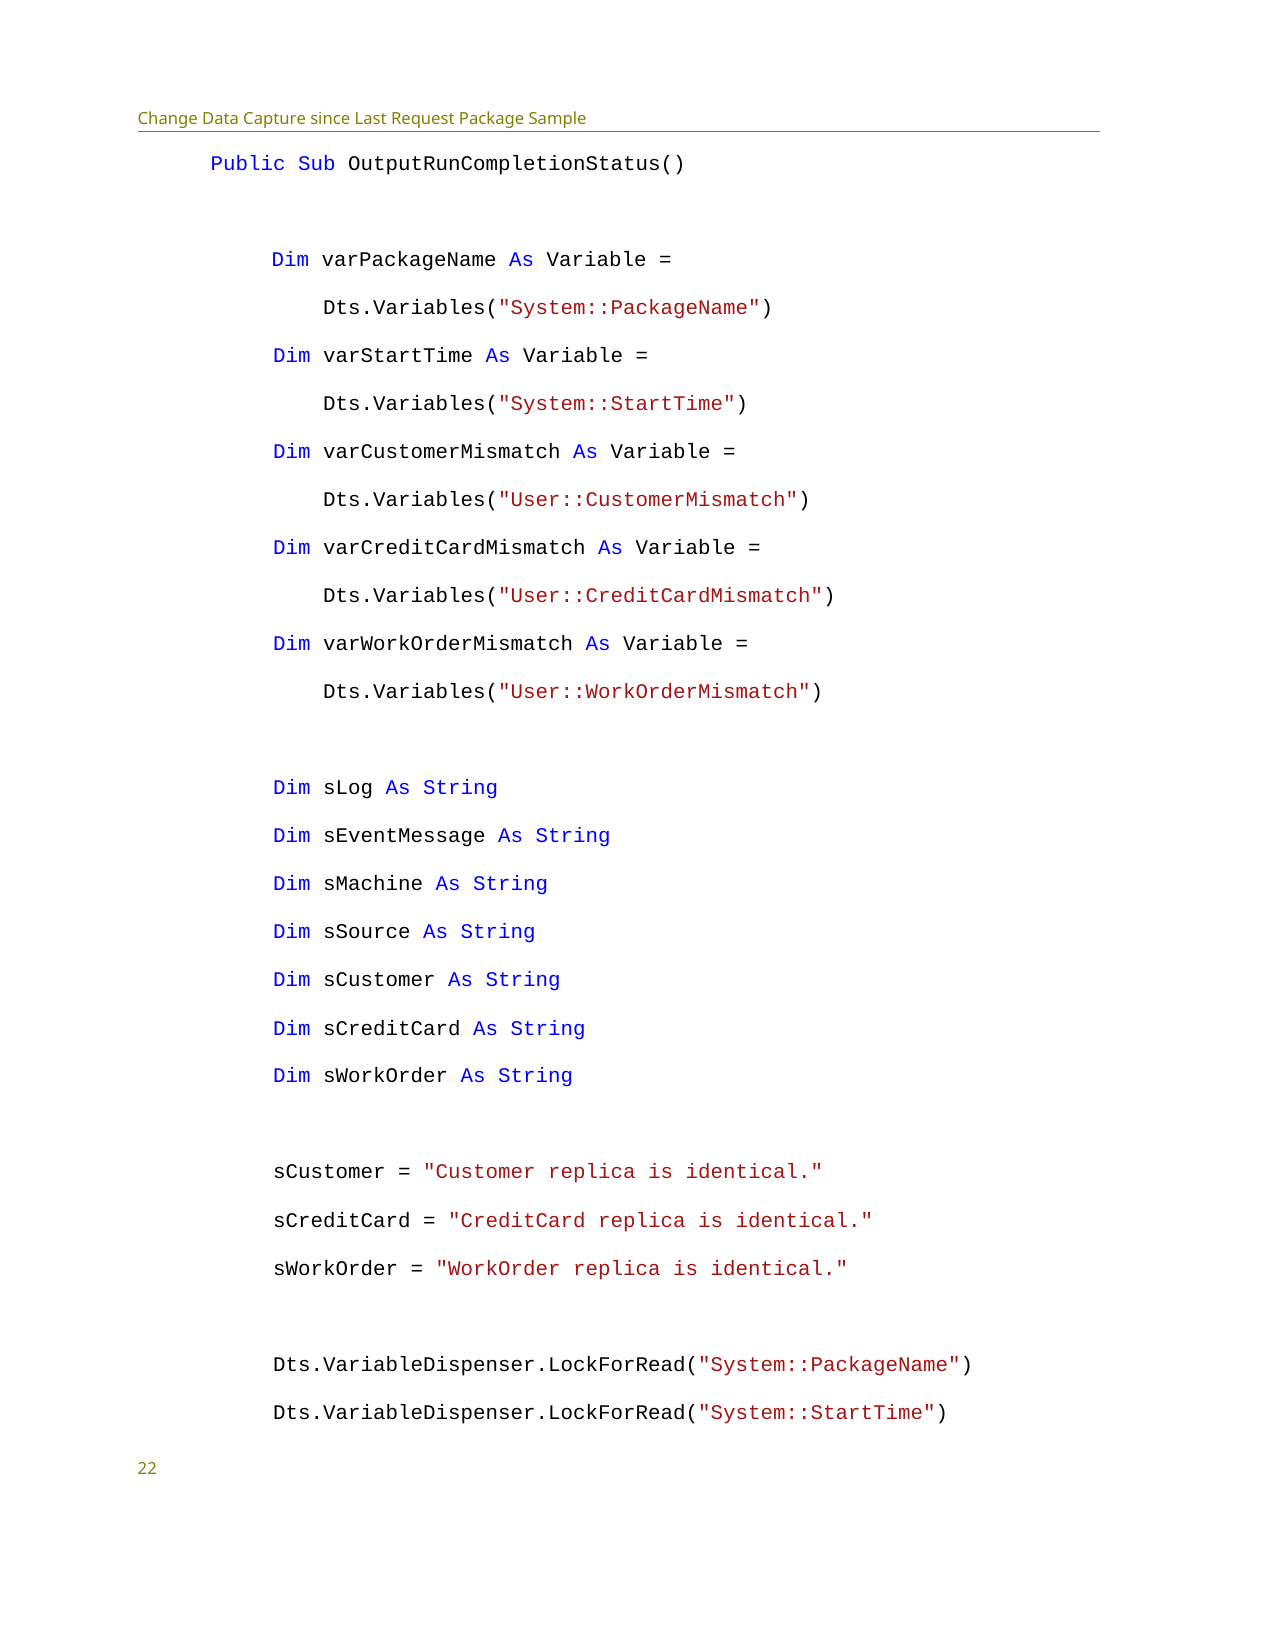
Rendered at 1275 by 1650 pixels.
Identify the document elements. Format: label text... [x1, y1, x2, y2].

text Public Sub OutputRunCompletionStatus() [173, 153, 1102, 177]
text Dim varPackageName As Variable = [271, 249, 1102, 273]
text Dim sWorkOrder As String [173, 1066, 1102, 1089]
text Dts.Variables("User::WorkOrderMismatch") [248, 681, 1102, 705]
text Dim sEventMessage As String [173, 825, 1102, 849]
text Dim varStartTime As Variable = [173, 345, 1102, 369]
text Dts.Variables("User::CustomerMismatch") [248, 489, 1102, 513]
text Dim sMachine As String [173, 873, 1102, 897]
text Dim varCreditCardMismatch As Variable = [173, 537, 1102, 561]
text Dts.Variables("System::PackageName") [271, 297, 1102, 321]
text Dim sSource As String [173, 921, 1102, 945]
text sCreditCard = "CreditCard replica is identical." [173, 1209, 1102, 1233]
text Dts.VariableDispenser.LockForRead("System::PackageName") [173, 1354, 1102, 1377]
text sCustomer = "Customer replica is identical." [173, 1162, 1102, 1185]
text Dim sCreditCard As String [173, 1017, 1102, 1041]
text Dim sCustomer As String [173, 969, 1102, 993]
text Dts.VariableDispenser.LockForRead("System::StartTime") [173, 1402, 1102, 1425]
text Dim varCustomerMismatch As Variable = [173, 441, 1102, 465]
text Dim varWorkOrderMismatch As Variable = [173, 633, 1102, 657]
text Dim sLog As String [173, 777, 1102, 801]
text Dts.Variables("User::CreditCardMismatch") [248, 585, 1102, 609]
text sWorkOrder = "WorkOrder replica is identical." [173, 1258, 1102, 1281]
text Dts.Variables("System::StartTime") [248, 393, 1102, 417]
